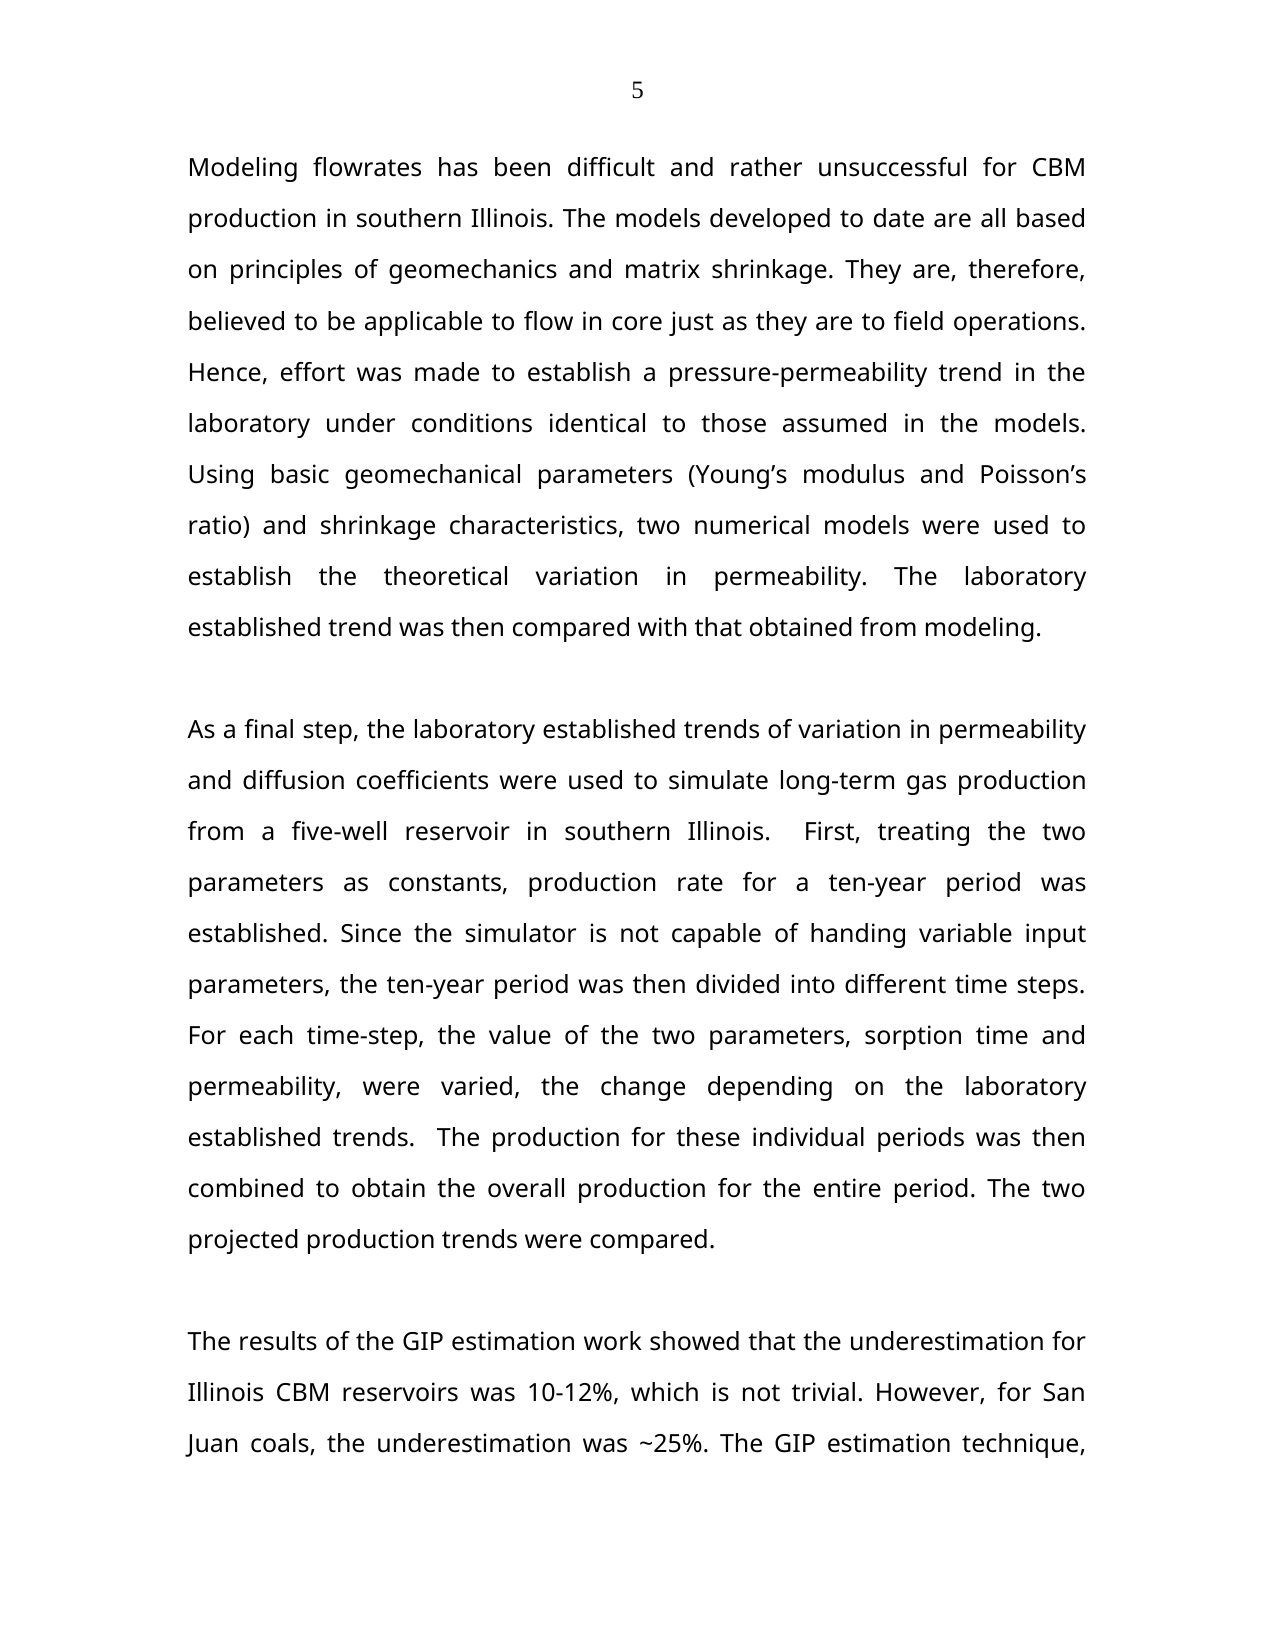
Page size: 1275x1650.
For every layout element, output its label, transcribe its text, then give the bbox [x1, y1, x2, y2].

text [187, 1324, 1087, 1460]
text As a final step, the laboratory established trends of variation in permeability and diffusion coefficients were used to simulate long-term gas production from a five-well reservoir in southern Illinois. First, treating the two parameters as constants, production rate for a ten-year period was established. Since the simulator is not capable of handing variable input parameters, the ten-year period was then divided into different time steps. For each time-step, the value of the two parameters, sorption time and permeability, were varied, the change depending on the laboratory established trends. The production for these individual periods was then combined to obtain the overall production for the entire period. The two projected production trends were compared. [187, 711, 1087, 1256]
text Modeling flowrates has been difficult and rather unsuccessful for production in southern Illinois. The models developed to date are all based on principles of geomechanics and matrix shrinkage. They are, therefore, believed to be applicable to flow in core just as they are to field operations. Hence, effort was made to establish a pressure-permeability trend in the laboratory under conditions identical to those assumed in the models. Using basic geomechanical parameters (Young’s modulus and Poisson’s ratio) and shrinkage characteristics, two numerical models were used to establish the theoretical variation in permeability. The laboratory established trend was then compared with that obtained from modeling. [187, 150, 1087, 643]
